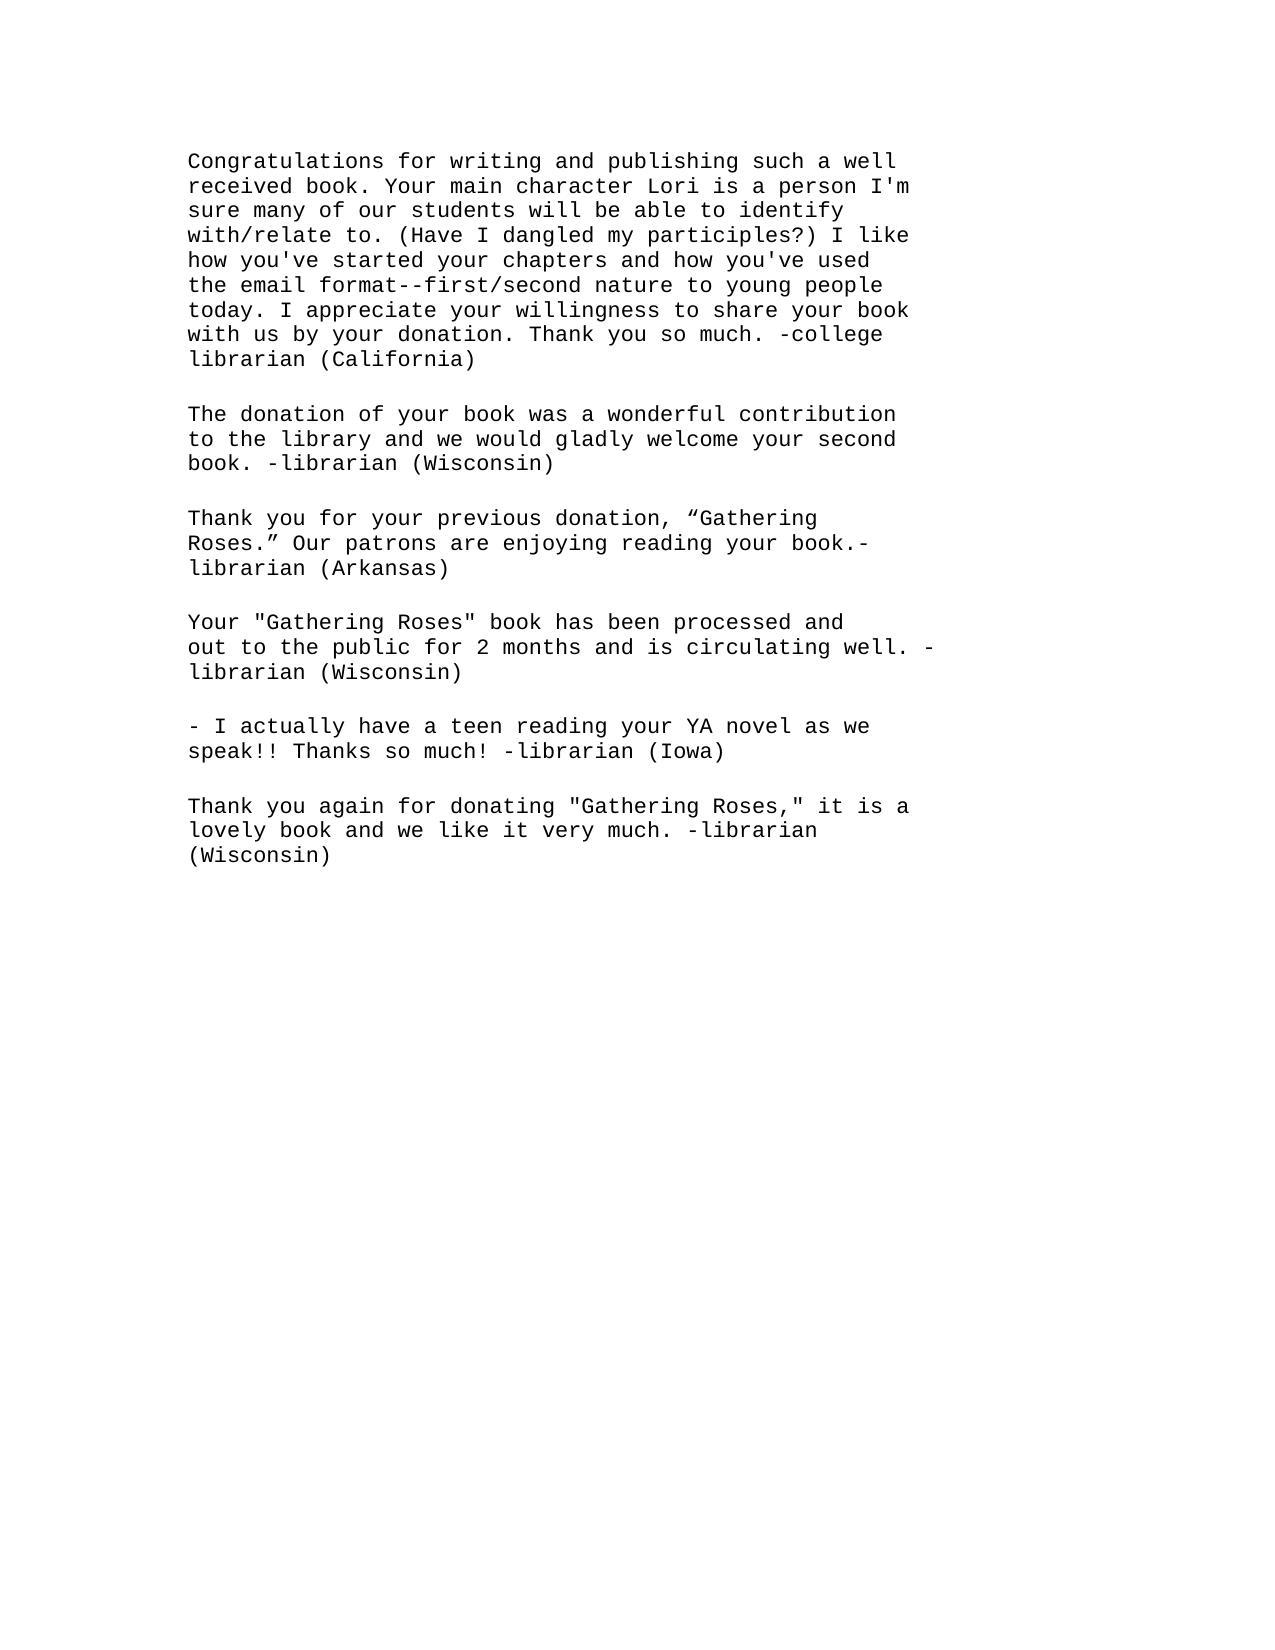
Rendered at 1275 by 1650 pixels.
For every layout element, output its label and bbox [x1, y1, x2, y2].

text [187, 150, 1087, 953]
